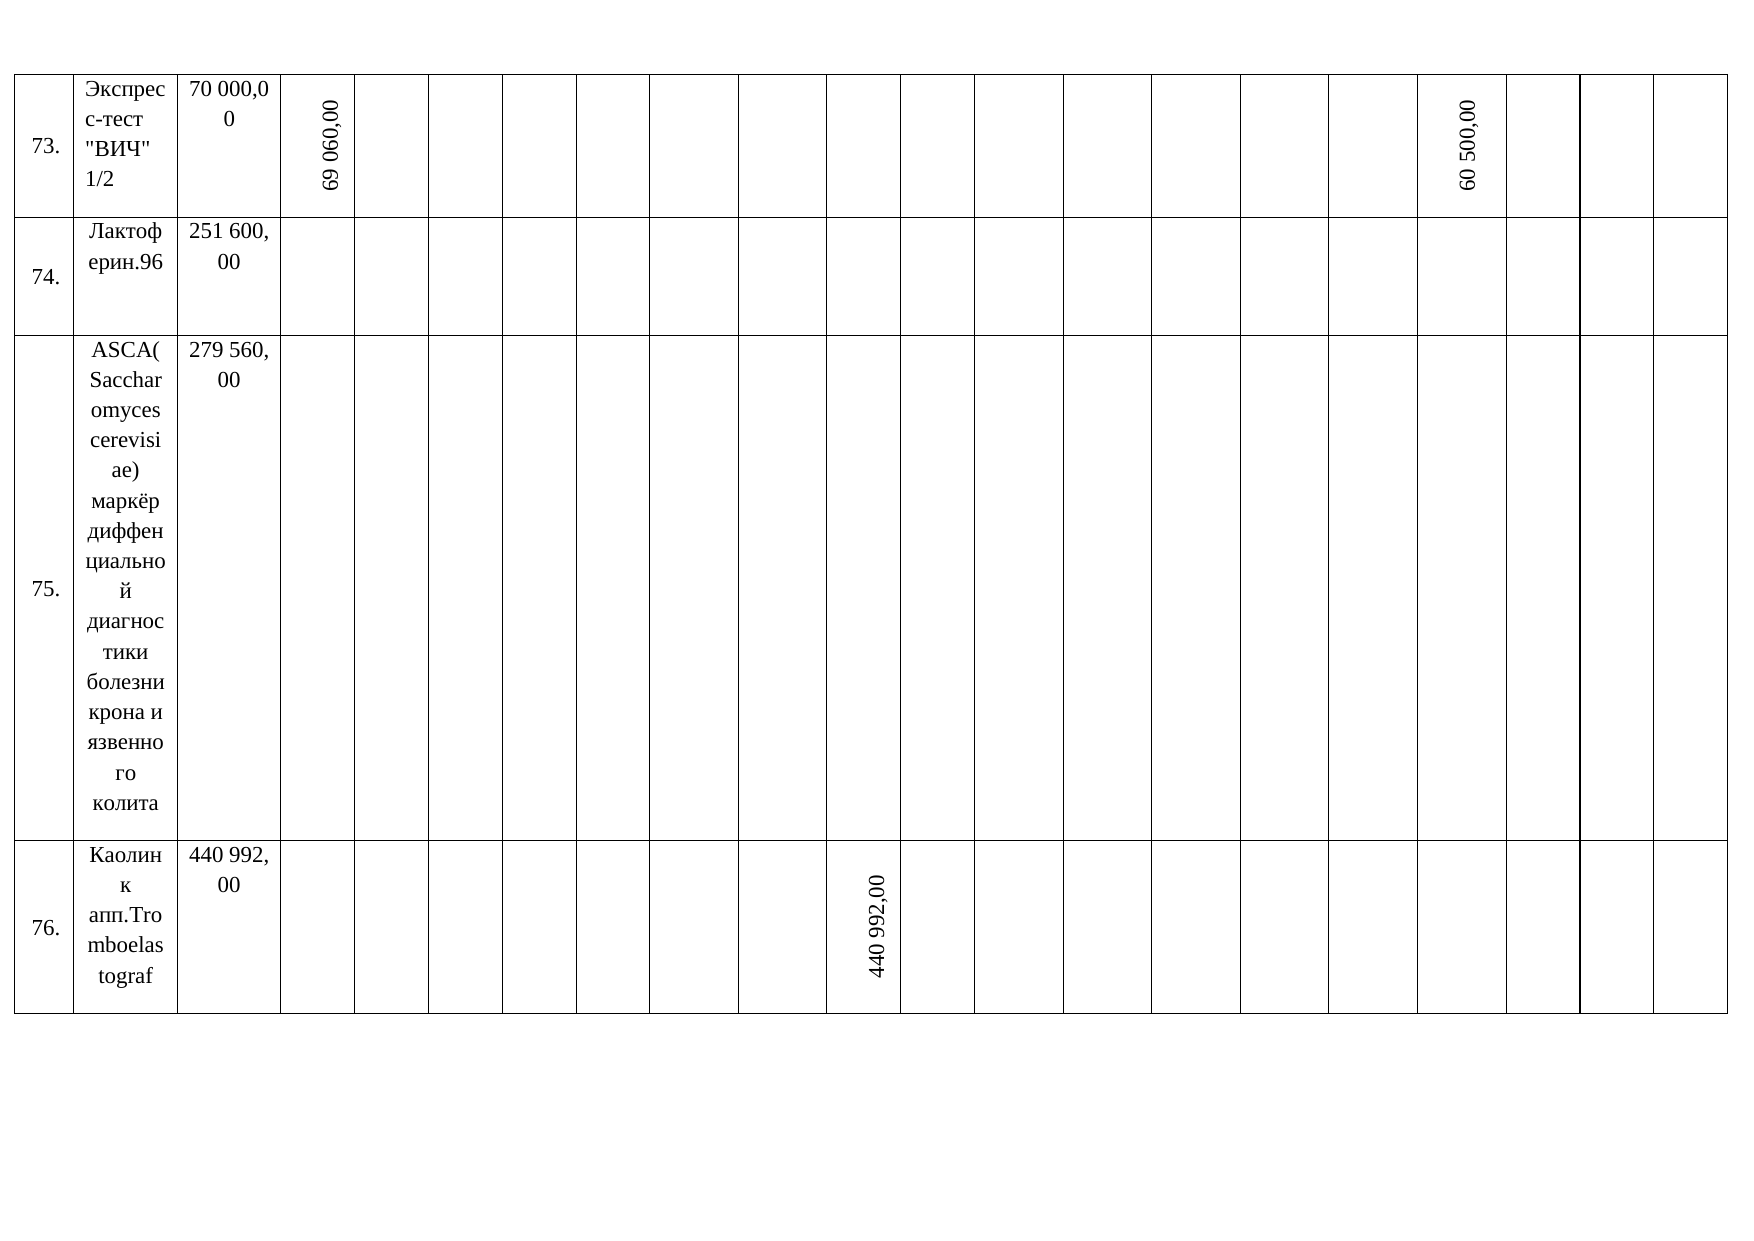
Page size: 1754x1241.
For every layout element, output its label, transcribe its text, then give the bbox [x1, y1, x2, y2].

table_cell [1152, 841, 1240, 1013]
table_cell [281, 218, 354, 335]
table_cell [650, 75, 738, 217]
table_cell [1581, 218, 1653, 335]
table_cell [281, 336, 354, 840]
table_cell [650, 336, 738, 840]
table_cell [355, 75, 428, 217]
table_cell [975, 218, 1063, 335]
table_cell [1507, 218, 1579, 335]
table_cell [1329, 218, 1417, 335]
table_cell Экспресс-тест "ВИЧ" 1/2 [74, 75, 177, 217]
table_cell [739, 841, 826, 1013]
table_cell [1241, 841, 1328, 1013]
table_cell [1064, 841, 1151, 1013]
table_cell [1418, 841, 1506, 1013]
table_cell [429, 218, 502, 335]
table_cell [503, 336, 576, 840]
table_cell [429, 841, 502, 1013]
table_cell [355, 841, 428, 1013]
table_cell [1654, 841, 1727, 1013]
table_cell [901, 336, 974, 840]
table_cell [503, 218, 576, 335]
table_cell [1418, 218, 1506, 335]
table_cell [355, 218, 428, 335]
table_cell [1152, 75, 1240, 217]
table_cell [577, 841, 649, 1013]
table_cell [901, 841, 974, 1013]
table_cell [429, 336, 502, 840]
table_cell [1329, 336, 1417, 840]
table_cell 60 500,00 [1418, 75, 1506, 217]
table_cell [15, 336, 73, 840]
table_cell [827, 336, 900, 840]
table_cell 70 000,00 [178, 75, 280, 217]
table_cell [739, 218, 826, 335]
table_cell [15, 841, 73, 1013]
table_cell 279 560,00 [178, 336, 280, 840]
table_cell [1507, 336, 1579, 840]
table_cell [1581, 75, 1653, 217]
table_cell Каолин к апп.Tromboelastograf [74, 841, 177, 1013]
table_cell [1418, 336, 1506, 840]
table_cell [1152, 336, 1240, 840]
table_cell 69 060,00 [281, 75, 354, 217]
table_cell Лактоферин.96 [74, 218, 177, 335]
table_cell [1507, 75, 1579, 217]
table_cell [1329, 841, 1417, 1013]
table_cell [503, 841, 576, 1013]
table_cell [577, 218, 649, 335]
table_cell [975, 75, 1063, 217]
table_cell [1581, 841, 1653, 1013]
table_cell [1507, 841, 1579, 1013]
table_cell [975, 841, 1063, 1013]
table_cell [429, 75, 502, 217]
table_cell [901, 75, 974, 217]
table_cell [827, 75, 900, 217]
table_cell [1654, 336, 1727, 840]
table_cell [503, 75, 576, 217]
table_cell [15, 218, 73, 335]
table_cell 251 600,00 [178, 218, 280, 335]
table_cell 440 992,00 [178, 841, 280, 1013]
table_cell [827, 218, 900, 335]
table_cell [1581, 336, 1653, 840]
table_cell [739, 336, 826, 840]
table_cell [1241, 75, 1328, 217]
table_cell ASCA(Saccharomyces cerevisiae) маркёр диффенциальной диагностики болезни крона и язвенного колита [74, 336, 177, 840]
table_cell [1241, 218, 1328, 335]
table_cell [1654, 75, 1727, 217]
table_cell [650, 841, 738, 1013]
table_cell [1064, 336, 1151, 840]
table_cell [650, 218, 738, 335]
table_cell [1064, 218, 1151, 335]
table_cell [901, 218, 974, 335]
table_cell [577, 336, 649, 840]
table_cell [1152, 218, 1240, 335]
table_cell [281, 841, 354, 1013]
table_cell [1241, 336, 1328, 840]
table_cell 440 992,00 [827, 841, 900, 1013]
table_cell [577, 75, 649, 217]
table_cell [355, 336, 428, 840]
table_cell [975, 336, 1063, 840]
table_cell [1329, 75, 1417, 217]
table_cell [1654, 218, 1727, 335]
table_cell [15, 75, 73, 217]
table_cell [739, 75, 826, 217]
table_cell [1064, 75, 1151, 217]
